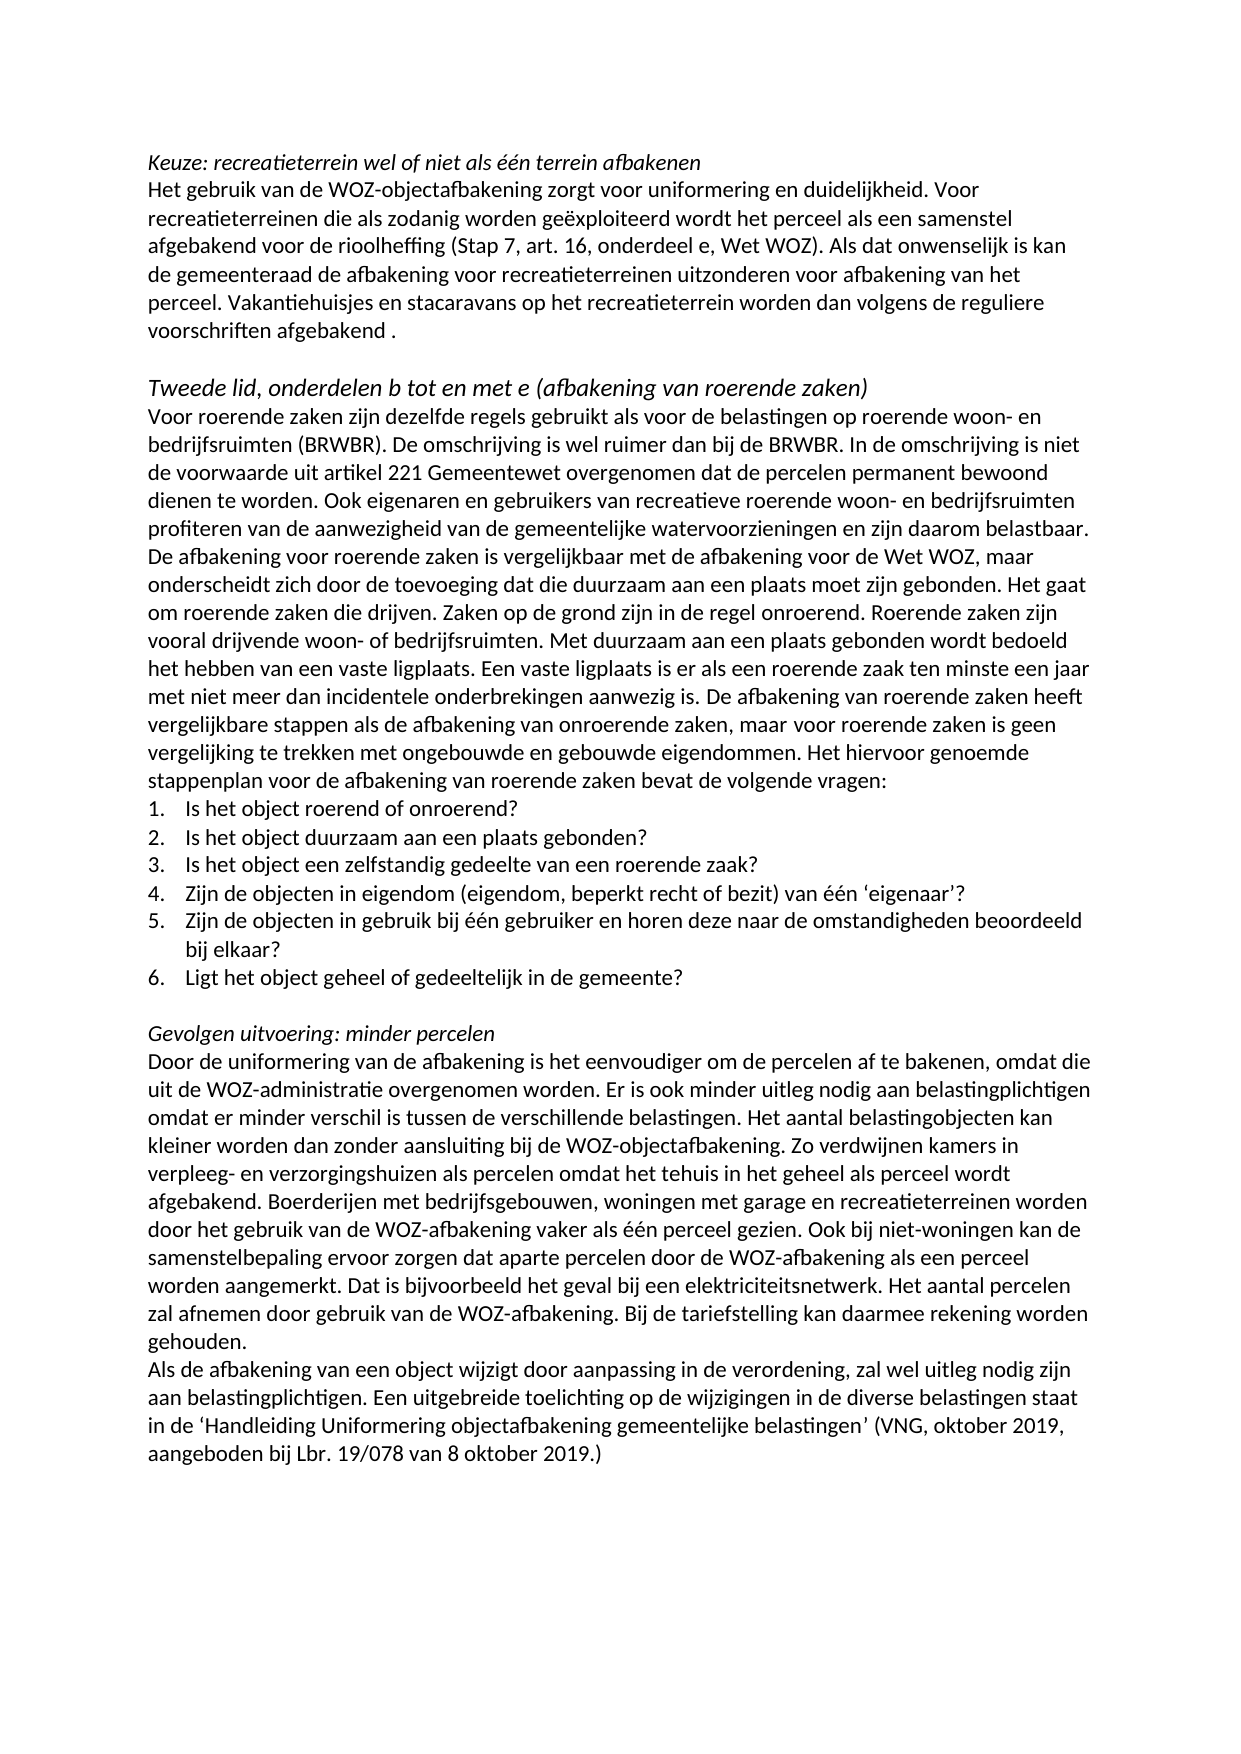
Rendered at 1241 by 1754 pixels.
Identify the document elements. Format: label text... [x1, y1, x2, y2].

list Zijn de objecten in eigendom (eigendom, beperkt recht of bezit) van één ‘eigenaar’? [148, 879, 1093, 907]
text Als de afbakening van een object wijzigt door aanpassing in de verordening, zal wel uitleg nodig zijn aan belastingplichtigen. Een uitgebreide toelichting op de wijzigingen in de diverse belastingen staat in de ‘Handleiding Uniformering objectafbakening gemeentelijke belastingen’ (VNG, oktober 2019, aangeboden bij Lbr. 19/078 van 8 oktober 2019.) [148, 1355, 1093, 1467]
list Is het object een zelfstandig gedeelte van een roerende zaak? [148, 851, 1093, 879]
text Gevolgen uitvoering: minder percelen [148, 1019, 1093, 1047]
subtitle Tweede lid, onderdelen b tot en met e (afbakening van roerende zaken) [148, 372, 1093, 402]
list Ligt het object geheel of gedeeltelijk in de gemeente? [148, 963, 1093, 991]
list Is het object roerend of onroerend? [148, 794, 1093, 823]
text Door de uniformering van de afbakening is het eenvoudiger om de percelen af te bakenen, omdat die uit de WOZ-administratie overgenomen worden. Er is ook minder uitleg nodig aan belastingplichtigen omdat er minder verschil is tussen de verschillende belastingen. Het aantal belastingobjecten kan kleiner worden dan zonder aansluiting bij de WOZ-objectafbakening. Zo verdwijnen kamers in verpleeg- en verzorgingshuizen als percelen omdat het tehuis in het geheel als perceel wordt afgebakend. Boerderijen met bedrijfsgebouwen, woningen met garage en recreatieterreinen worden door het gebruik van de WOZ-afbakening vaker als één perceel gezien. Ook bij niet-woningen kan de samenstelbepaling ervoor zorgen dat aparte percelen door de WOZ-afbakening als een perceel worden aangemerkt. Dat is bijvoorbeeld het geval bij een elektriciteitsnetwerk. Het aantal percelen zal afnemen door gebruik van de WOZ-afbakening. Bij de tariefstelling kan daarmee rekening worden gehouden. [148, 1047, 1093, 1355]
text Het gebruik van de WOZ-objectafbakening zorgt voor uniformering en duidelijkheid. Voor recreatieterreinen die als zodanig worden geëxploiteerd wordt het perceel als een samenstel afgebakend voor de rioolheffing (Stap 7, art. 16, onderdeel e, Wet WOZ). Als dat onwenselijk is kan de gemeenteraad de afbakening voor recreatieterreinen uitzonderen voor afbakening van het perceel. Vakantiehuisjes en stacaravans op het recreatieterrein worden dan volgens de reguliere voorschriften afgebakend . [148, 176, 1093, 344]
text Voor roerende zaken zijn dezelfde regels gebruikt als voor de belastingen op roerende woon- en bedrijfsruimten (BRWBR). De omschrijving is wel ruimer dan bij de BRWBR. In de omschrijving is niet de voorwaarde uit artikel 221 Gemeentewet overgenomen dat de percelen permanent bewoond dienen te worden. Ook eigenaren en gebruikers van recreatieve roerende woon- en bedrijfsruimten profiteren van de aanwezigheid van de gemeentelijke watervoorzieningen en zijn daarom belastbaar. De afbakening voor roerende zaken is vergelijkbaar met de afbakening voor de Wet WOZ, maar onderscheidt zich door de toevoeging dat die duurzaam aan een plaats moet zijn gebonden. Het gaat om roerende zaken die drijven. Zaken op de grond zijn in de regel onroerend. Roerende zaken zijn vooral drijvende woon- of bedrijfsruimten. Met duurzaam aan een plaats gebonden wordt bedoeld het hebben van een vaste ligplaats. Een vaste ligplaats is er als een roerende zaak ten minste een jaar met niet meer dan incidentele onderbrekingen aanwezig is. De afbakening van roerende zaken heeft vergelijkbare stappen als de afbakening van onroerende zaken, maar voor roerende zaken is geen vergelijking te trekken met ongebouwde en gebouwde eigendommen. Het hiervoor genoemde stappenplan voor de afbakening van roerende zaken bevat de volgende vragen: [148, 402, 1093, 794]
list Is het object duurzaam aan een plaats gebonden? [148, 823, 1093, 851]
list Zijn de objecten in gebruik bij één gebruiker en horen deze naar de omstandigheden beoordeeld bij elkaar? [148, 907, 1093, 963]
subtitle Keuze: recreatieterrein wel of niet als één terrein afbakenen [148, 148, 1093, 176]
